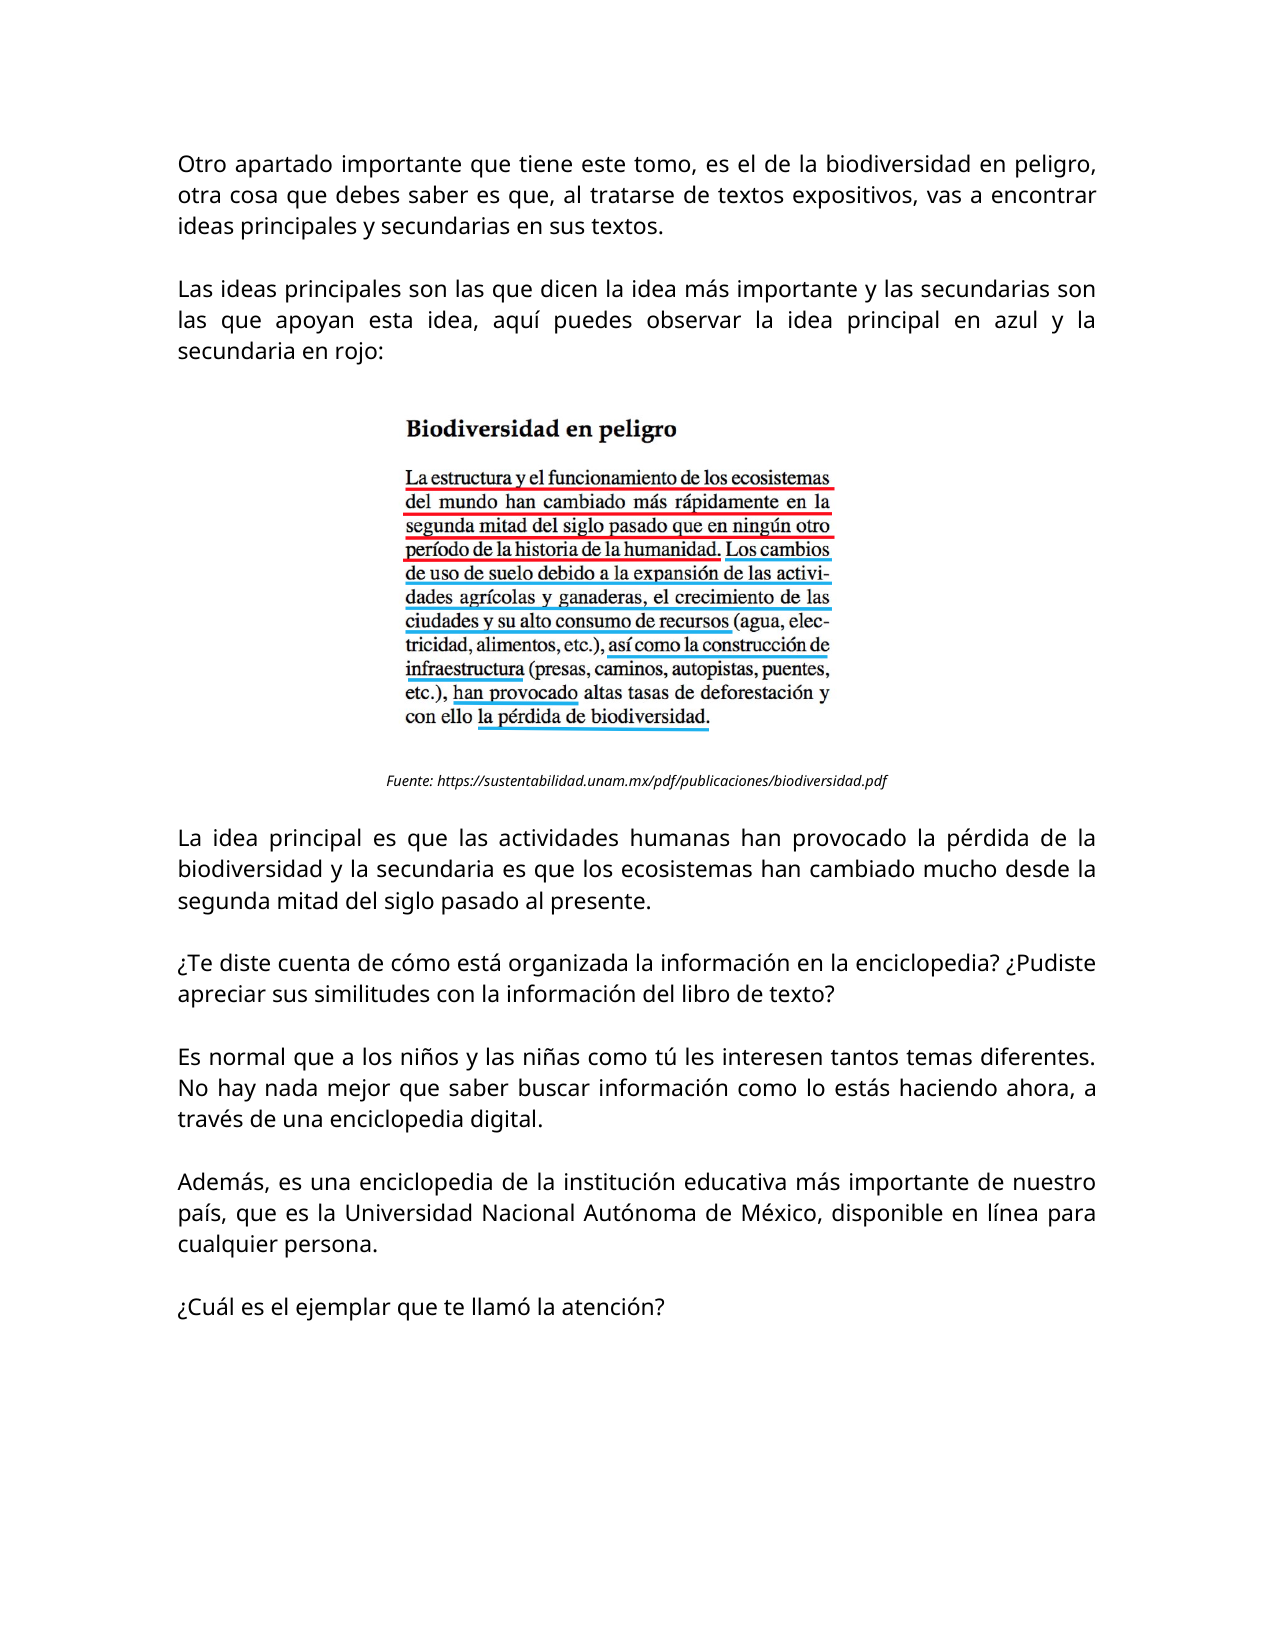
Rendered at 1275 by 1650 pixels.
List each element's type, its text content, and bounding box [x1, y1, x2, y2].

text Es normal que a los niños y las niñas como tú les interesen tantos temas diferentes. No hay nada mejor que saber buscar información como lo estás haciendo ahora, a través de una enciclopedia digital. [177, 1041, 1098, 1135]
picture [383, 397, 892, 771]
text ¿Cuál es el ejemplar que te llamó la atención? [177, 1291, 1098, 1322]
text La idea principal es que las actividades humanas han provocado la pérdida de la biodiversidad y la secundaria es que los ecosistemas han cambiado mucho desde la segunda mitad del siglo pasado al presente. [177, 822, 1098, 916]
text Fuente: https://sustentabilidad.unam.mx/pdf/publicaciones/biodiversidad.pdf [177, 771, 1098, 791]
text Además, es una enciclopedia de la institución educativa más importante de nuestro país, que es la Universidad Nacional Autónoma de México, disponible en línea para cualquier persona. [177, 1166, 1098, 1260]
text Las ideas principales son las que dicen la idea más importante y las secundarias son las que apoyan esta idea, aquí puedes observar la idea principal en azul y la secundaria en rojo: [177, 273, 1098, 366]
text ¿Te diste cuenta de cómo está organizada la información en la enciclopedia? ¿Pudiste apreciar sus similitudes con la información del libro de texto? [177, 947, 1098, 1010]
text Otro apartado importante que tiene este tomo, es el de la biodiversidad en peligro, otra cosa que debes saber es que, al tratarse de textos expositivos, vas a encontrar ideas principales y secundarias en sus textos. [177, 148, 1098, 241]
